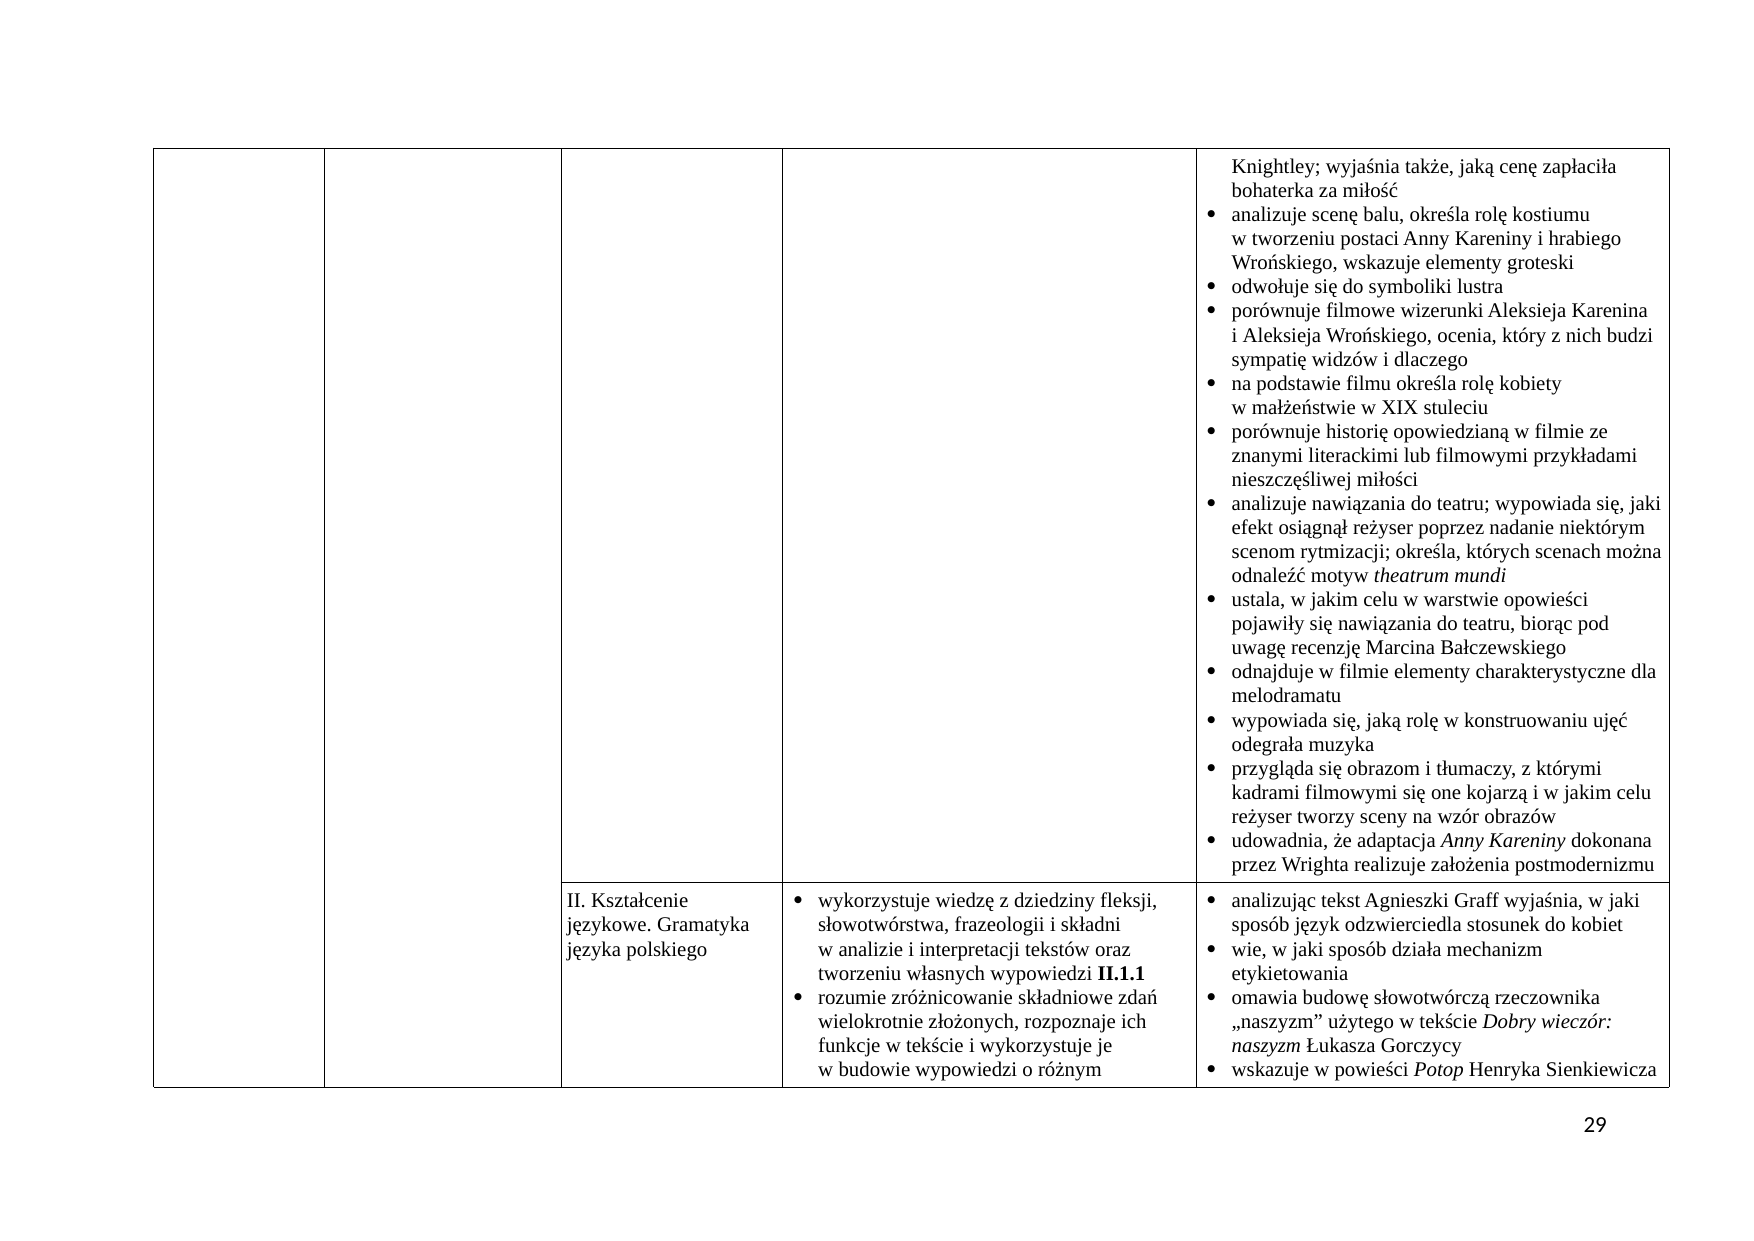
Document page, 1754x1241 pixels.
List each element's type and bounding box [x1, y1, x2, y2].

table_cell [1197, 149, 1669, 882]
table_cell [783, 883, 1196, 1087]
table_cell [562, 883, 782, 1087]
table_cell [1197, 883, 1669, 1087]
table_cell [783, 149, 1196, 882]
table_cell [562, 149, 782, 882]
